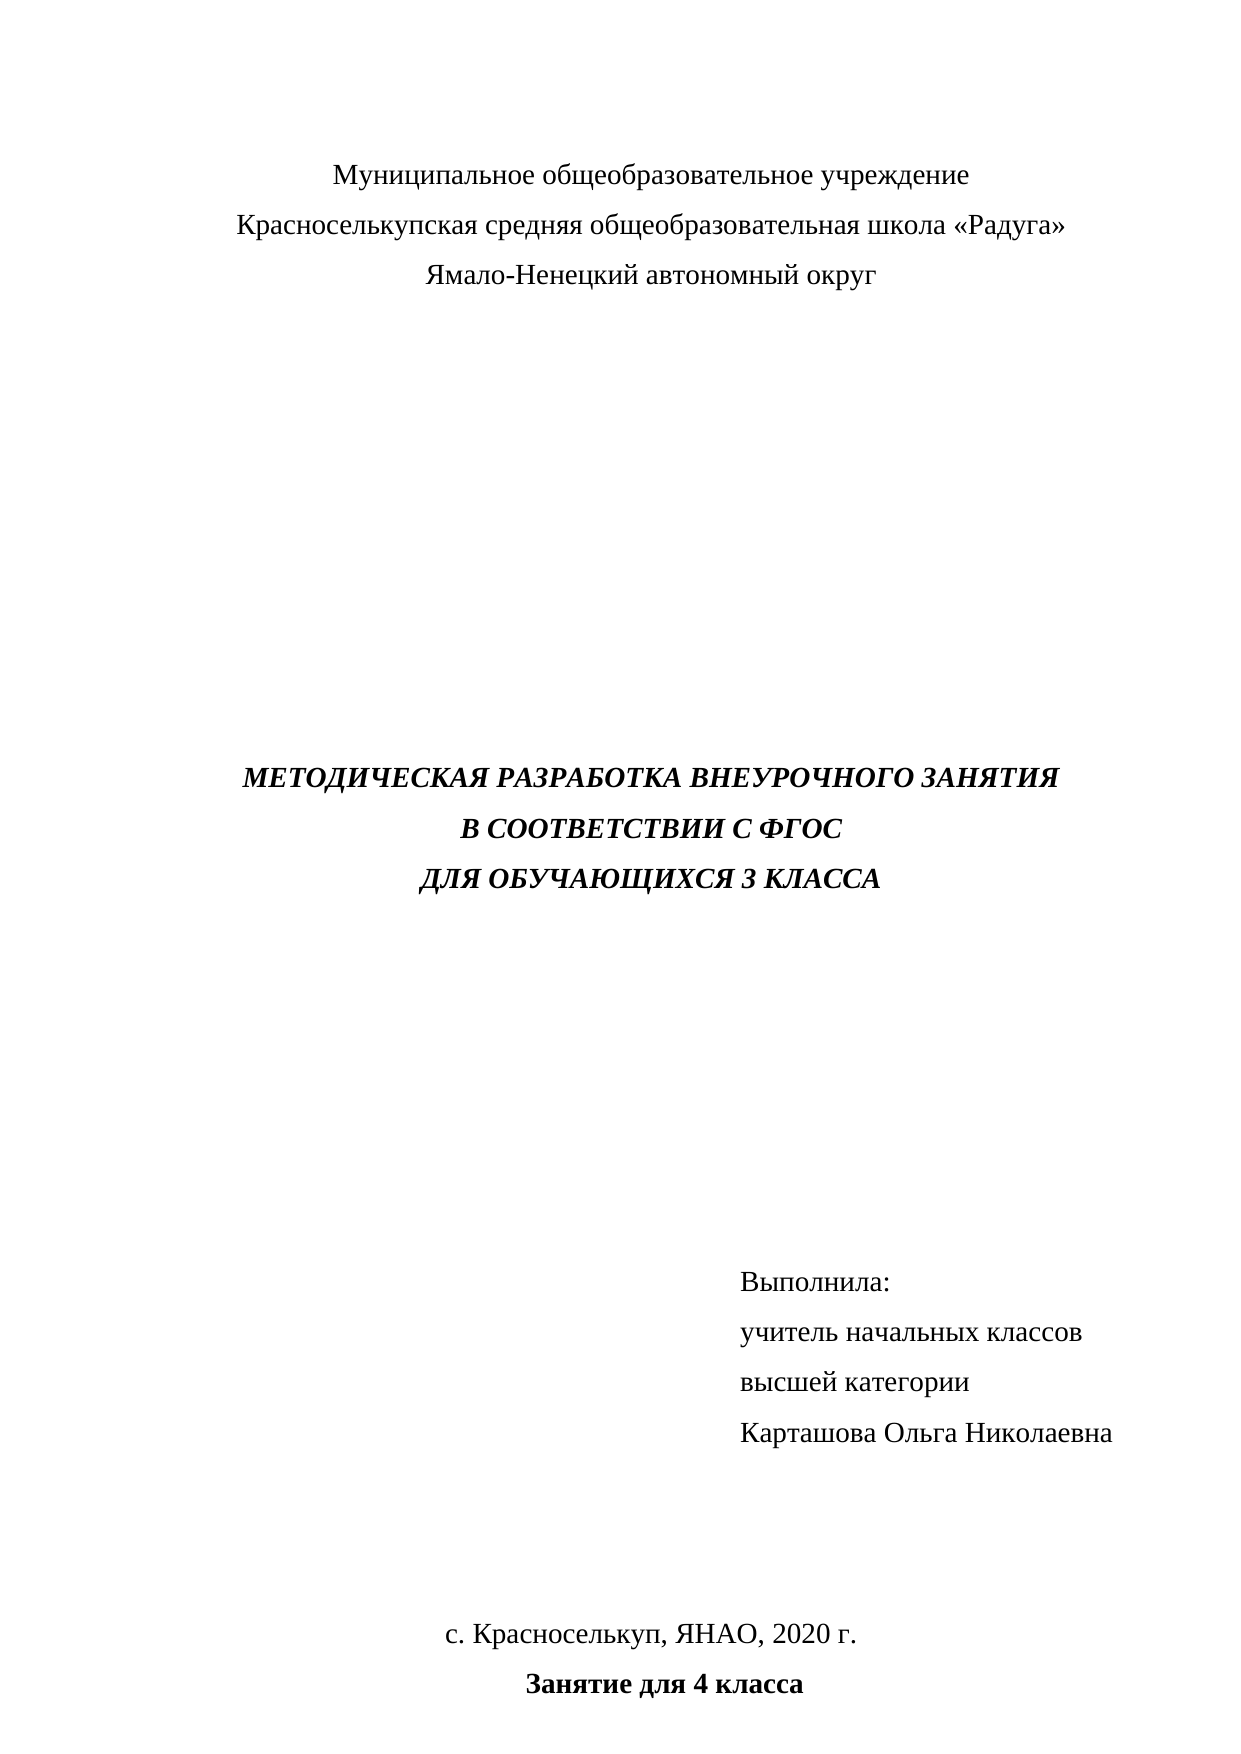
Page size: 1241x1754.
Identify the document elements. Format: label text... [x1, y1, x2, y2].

text ДЛЯ ОБУЧАЮЩИХСЯ 3 КЛАССА [150, 861, 1152, 895]
text Муниципальное общеобразовательное учреждение [150, 157, 1152, 190]
text Выполнила: [740, 1264, 1152, 1297]
text В СООТВЕТСТВИИ С ФГОС [150, 811, 1152, 844]
text Занятие для 4 класса [150, 1666, 1179, 1700]
text Карташова Ольга Николаевна [740, 1415, 1152, 1448]
text с. Красноселькуп, ЯНАО, 2020 г. [150, 1616, 1152, 1649]
text Ямало-Ненецкий автономный округ [150, 257, 1152, 291]
text учитель начальных классов [740, 1314, 1152, 1348]
text МЕТОДИЧЕСКАЯ РАЗРАБОТКА ВНЕУРОЧНОГО ЗАНЯТИЯ [150, 761, 1152, 794]
text Красноселькупская средняя общеобразовательная школа «Радуга» [150, 207, 1152, 241]
text высшей категории [740, 1364, 1152, 1398]
